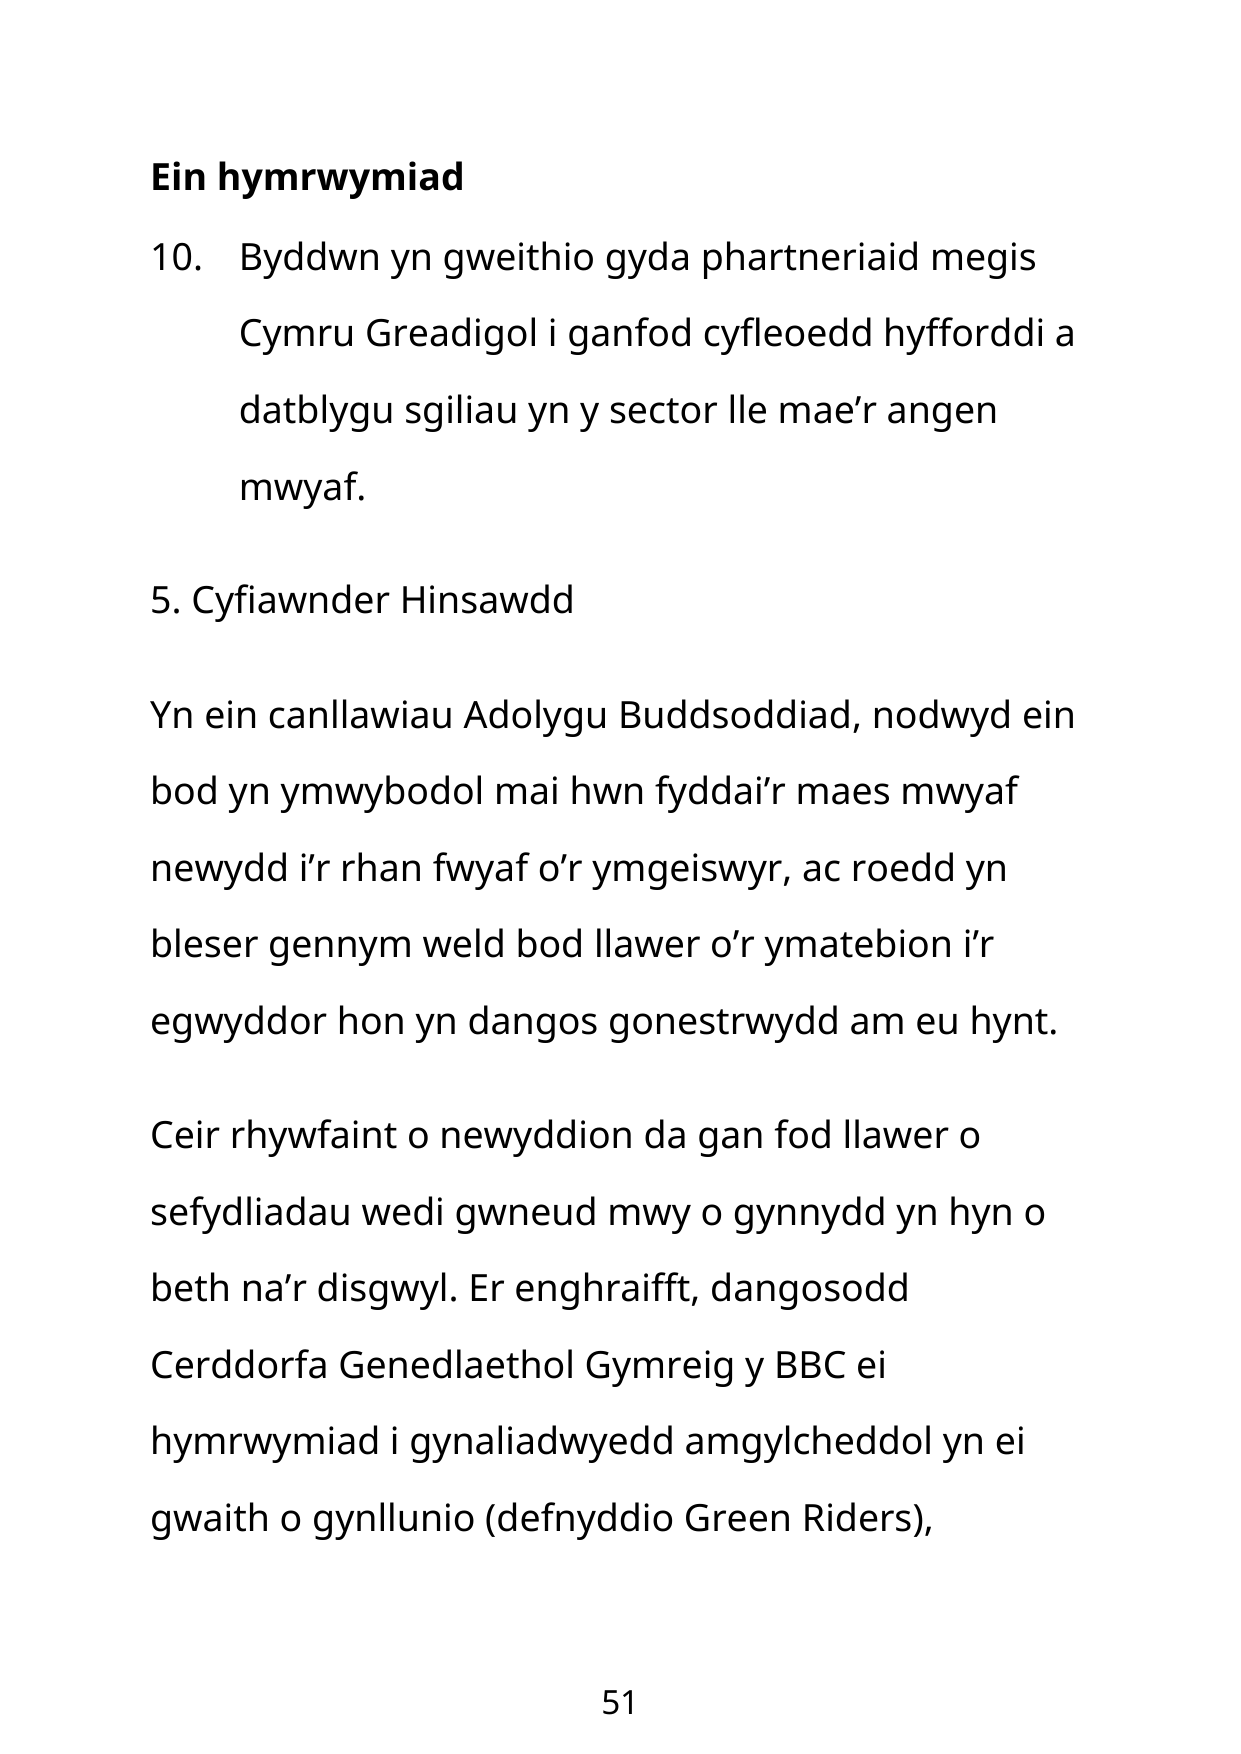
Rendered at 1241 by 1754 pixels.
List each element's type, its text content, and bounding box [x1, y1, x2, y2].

subtitle Ein hymrwymiad [150, 150, 1090, 201]
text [150, 1108, 1090, 1542]
text 5. Cyfiawnder Hinsawdd [150, 574, 1090, 625]
text Yn ein canllawiau Adolygu Buddsoddiad, nodwyd ein bod yn ymwybodol mai hwn fyddai’r maes mwyaf newydd i’r rhan fwyaf o’r ymgeiswyr, ac roedd yn bleser gennym weld bod llawer o’r ymatebion i’r egwyddor hon yn dangos gonestrwydd am eu hynt. [150, 688, 1090, 1045]
list Byddwn yn gweithio gyda phartneriaid megis Cymru Greadigol i ganfod cyfleoedd hyfforddi a datblygu sgiliau yn y sector lle mae’r angen mwyaf. [150, 230, 1090, 511]
